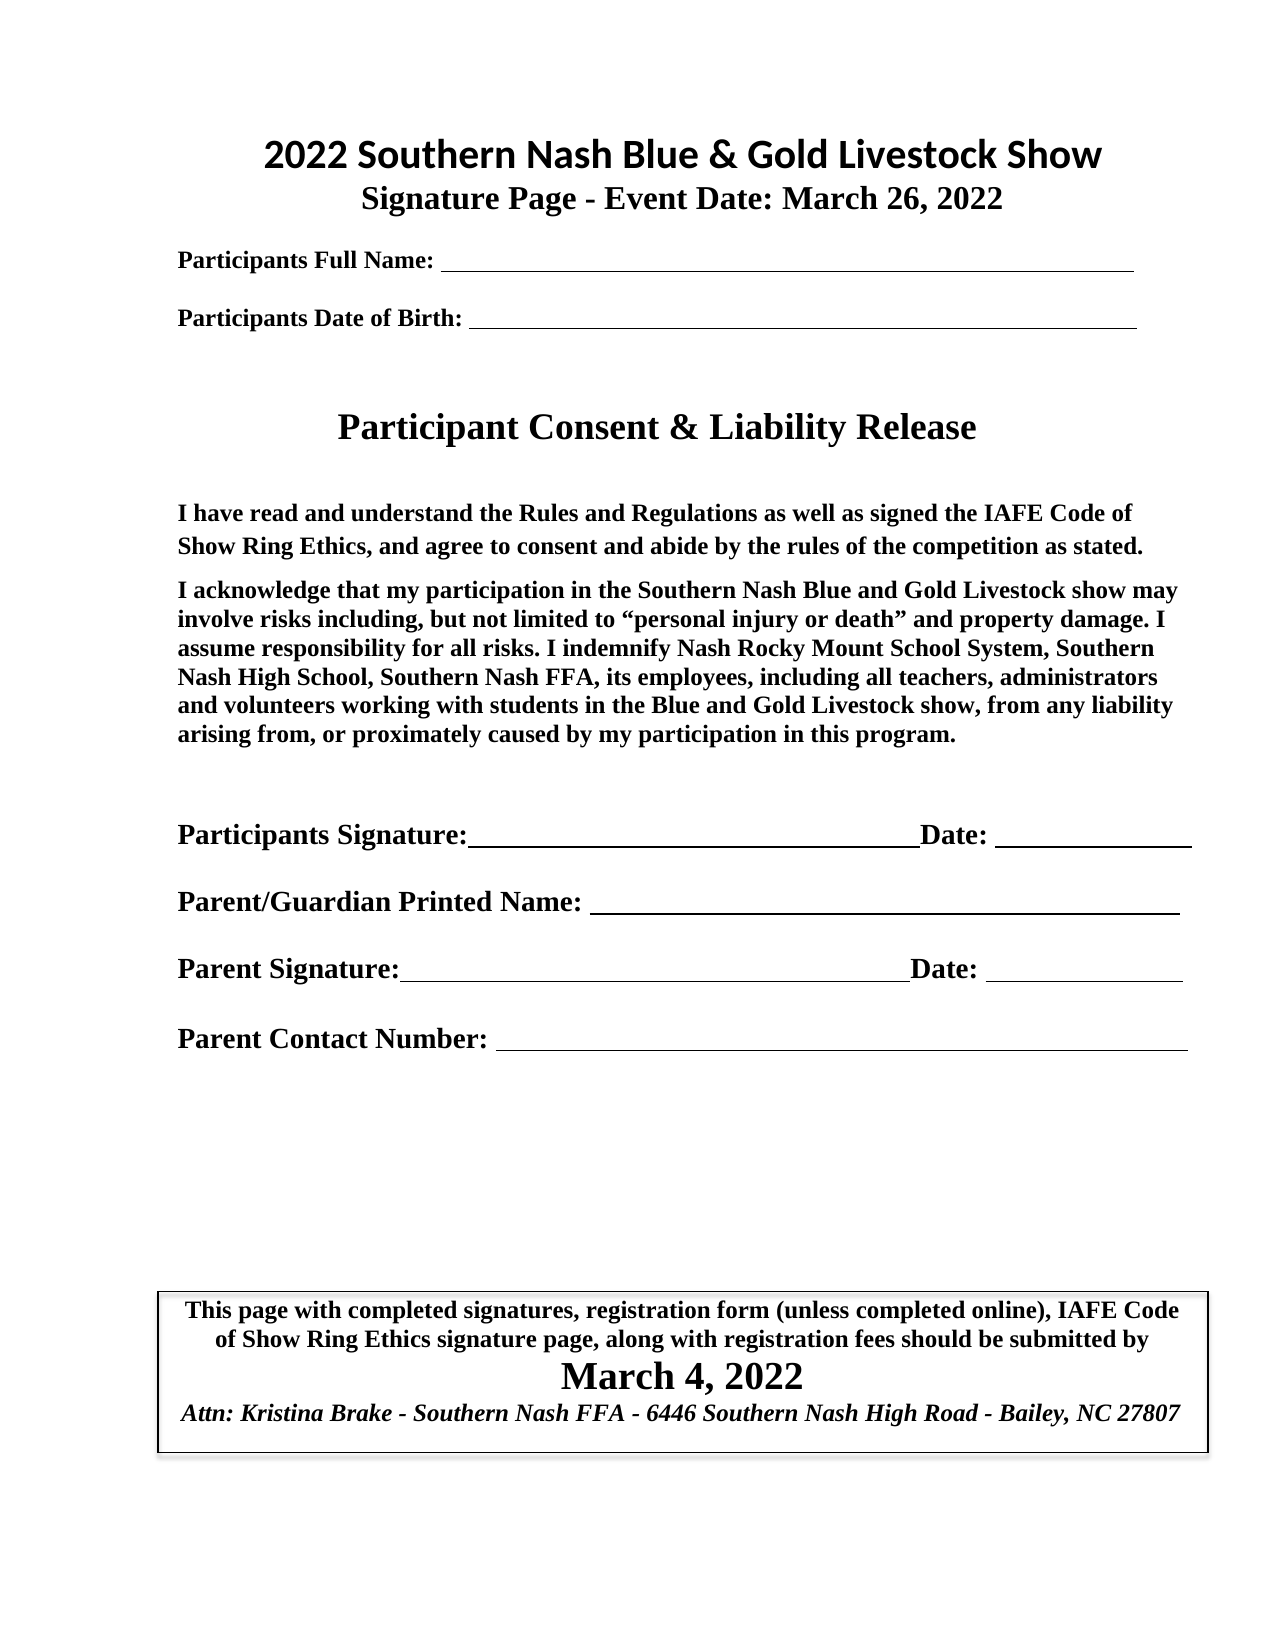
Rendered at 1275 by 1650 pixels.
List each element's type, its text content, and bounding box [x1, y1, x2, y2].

text Participants Date of Birth: [177, 303, 1219, 332]
text Parent Contact Number: [177, 1021, 1219, 1054]
subtitle Signature Page - Event Date: March 26, 2022 [232, 179, 1132, 217]
text 2022 Southern Nash Blue & Gold Livestock Show [232, 128, 1134, 179]
subtitle I have read and understand the Rules and Regulations as well as signed the IAFE Code of Show Ring Ethics, and agree to consent and abide by the rules of the competition as stated. [177, 498, 1185, 559]
text I acknowledge that my participation in the Southern Nash Blue and Gold Livestock show may involve risks including, but not limited to “personal injury or death” and property damage. I assume responsibility for all risks. I indemnify Nash Rocky Mount School System, Southern Nash High School, Southern Nash FFA, its employees, including all teachers, administrators and volunteers working with students in the Blue and Gold Livestock show, from any liability arising from, or proximately caused by my participation in this program. [177, 575, 1185, 748]
text Participants Signature: Date: [177, 817, 1219, 851]
picture [150, 1287, 1216, 1465]
text Parent/Guardian Printed Name: [177, 884, 1219, 918]
text Parent Signature: Date: [177, 952, 1219, 985]
text Participant Consent & Liability Release [182, 404, 1132, 447]
subtitle Participants Full Name: [177, 246, 1219, 274]
